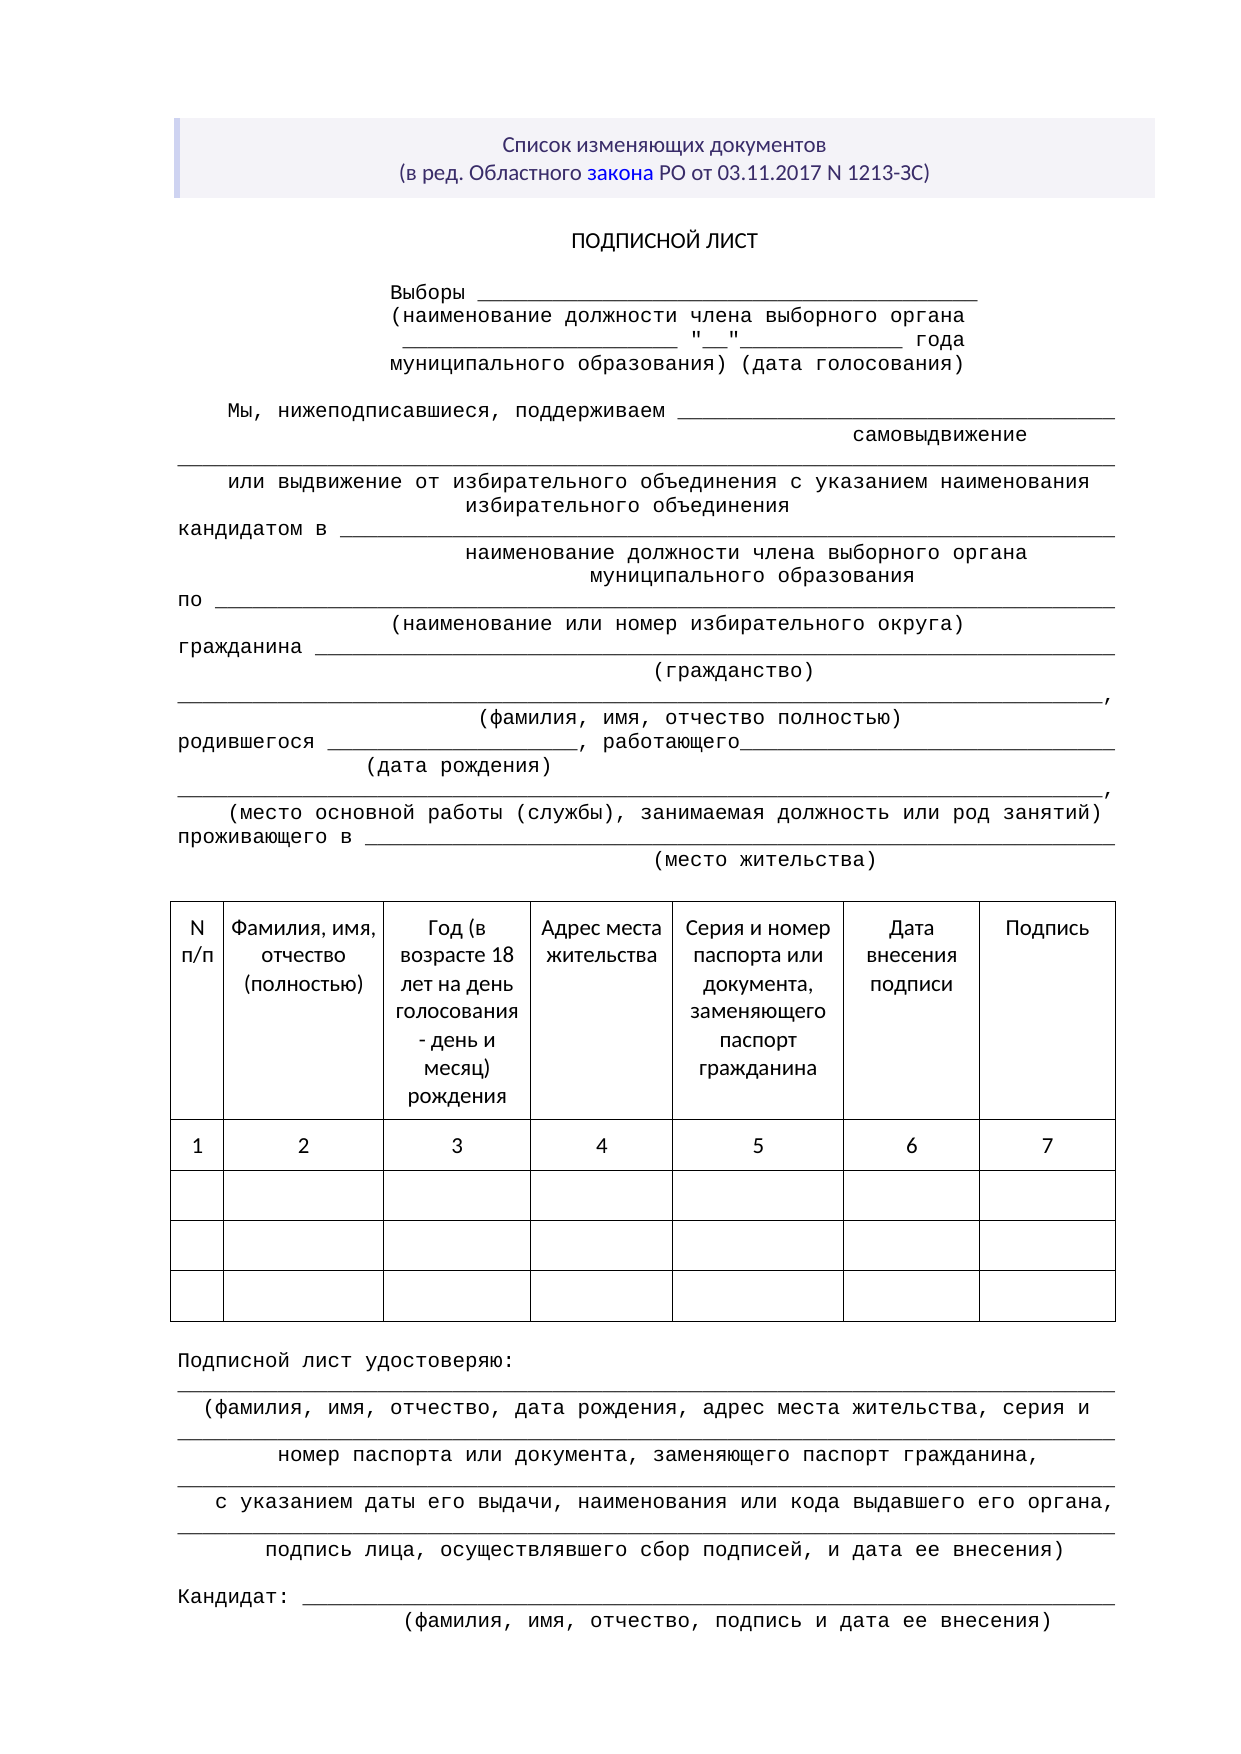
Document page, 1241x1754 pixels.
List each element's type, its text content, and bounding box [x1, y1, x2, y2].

text ___________________________________________________________________________ [177, 1373, 1152, 1397]
table_cell [384, 1171, 530, 1220]
text (фамилия, имя, отчество, подпись и дата ее внесения) [177, 1610, 1152, 1633]
table_cell 7 [980, 1120, 1115, 1170]
text (место жительства) [177, 849, 1152, 873]
text родившегося ____________________, работающего______________________________ [177, 731, 1152, 755]
text Подписной лист удостоверяю: [177, 1350, 1152, 1373]
text по ________________________________________________________________________ [177, 589, 1152, 613]
text (дата рождения) [177, 755, 1152, 778]
text ______________________ "__"_____________ года [177, 329, 1152, 353]
table_cell [673, 1221, 843, 1270]
table_cell [171, 1171, 223, 1220]
table_cell [980, 1271, 1115, 1321]
table_cell [844, 1171, 979, 1220]
text (фамилия, имя, отчество полностью) [177, 707, 1152, 731]
text проживающего в ____________________________________________________________ [177, 826, 1152, 849]
text (место основной работы (службы), занимаемая должность или род занятий) [177, 802, 1152, 826]
table_cell 6 [844, 1120, 979, 1170]
text муниципального образования [177, 566, 1152, 589]
table_cell 1 [171, 1120, 223, 1170]
text (наименование или номер избирательного округа) [177, 613, 1152, 636]
table_cell [531, 1221, 672, 1270]
table_cell [531, 1171, 672, 1220]
table_header Подпись [980, 902, 1115, 1119]
text Кандидат: _________________________________________________________________ [177, 1586, 1152, 1610]
text ___________________________________________________________________________ [177, 1421, 1152, 1444]
table_header Год (в возрасте 18 лет на день голосования - день и месяц) рождения [384, 902, 530, 1119]
text ПОДПИСНОЙ ЛИСТ [177, 226, 1152, 254]
text __________________________________________________________________________, [177, 684, 1152, 707]
table_cell [673, 1271, 843, 1321]
text (гражданство) [177, 660, 1152, 684]
table_header Дата внесения подписи [844, 902, 979, 1119]
text Мы, нижеподписавшиеся, поддерживаем ___________________________________ [177, 400, 1152, 424]
text самовыдвижение [177, 424, 1152, 447]
text ___________________________________________________________________________ [177, 1468, 1152, 1492]
table_cell [673, 1171, 843, 1220]
text (наименование должности члена выборного органа [177, 305, 1152, 329]
text кандидатом в ______________________________________________________________ [177, 518, 1152, 542]
table_cell [844, 1271, 979, 1321]
table_cell [384, 1271, 530, 1321]
text ___________________________________________________________________________ [177, 447, 1152, 471]
text избирательного объединения [177, 494, 1152, 518]
table_cell [171, 1271, 223, 1321]
text (фамилия, имя, отчество, дата рождения, адрес места жительства, серия и [177, 1397, 1152, 1421]
text наименование должности члена выборного органа [177, 542, 1152, 566]
table_cell [980, 1221, 1115, 1270]
text подпись лица, осуществлявшего сбор подписей, и дата ее внесения) [177, 1539, 1152, 1562]
text ___________________________________________________________________________ [177, 1515, 1152, 1539]
text Выборы ________________________________________ [177, 282, 1152, 305]
table_header N п/п [171, 902, 223, 1119]
table_cell 5 [673, 1120, 843, 1170]
table_cell [980, 1171, 1115, 1220]
table_cell [531, 1271, 672, 1321]
table_cell 3 [384, 1120, 530, 1170]
text __________________________________________________________________________, [177, 778, 1152, 802]
table_header Список изменяющих документов (в ред. Областного закона РО от 03.11.2017 N 1213-ЗС) [180, 118, 1149, 198]
table_cell 2 [224, 1120, 383, 1170]
table_cell [224, 1221, 383, 1270]
table_header Серия и номер паспорта или документа, заменяющего паспорт гражданина [673, 902, 843, 1119]
table_cell [384, 1221, 530, 1270]
text гражданина ________________________________________________________________ [177, 636, 1152, 660]
table_cell [171, 1221, 223, 1270]
text или выдвижение от избирательного объединения с указанием наименования [177, 471, 1152, 494]
table_cell 4 [531, 1120, 672, 1170]
text муниципального образования) (дата голосования) [177, 353, 1152, 376]
table_cell [844, 1221, 979, 1270]
table_cell [224, 1271, 383, 1321]
table_header Фамилия, имя, отчество (полностью) [224, 902, 383, 1119]
text с указанием даты его выдачи, наименования или кода выдавшего его органа, [177, 1492, 1152, 1515]
table_header Адрес места жительства [531, 902, 672, 1119]
table_cell [224, 1171, 383, 1220]
text номер паспорта или документа, заменяющего паспорт гражданина, [177, 1444, 1152, 1468]
